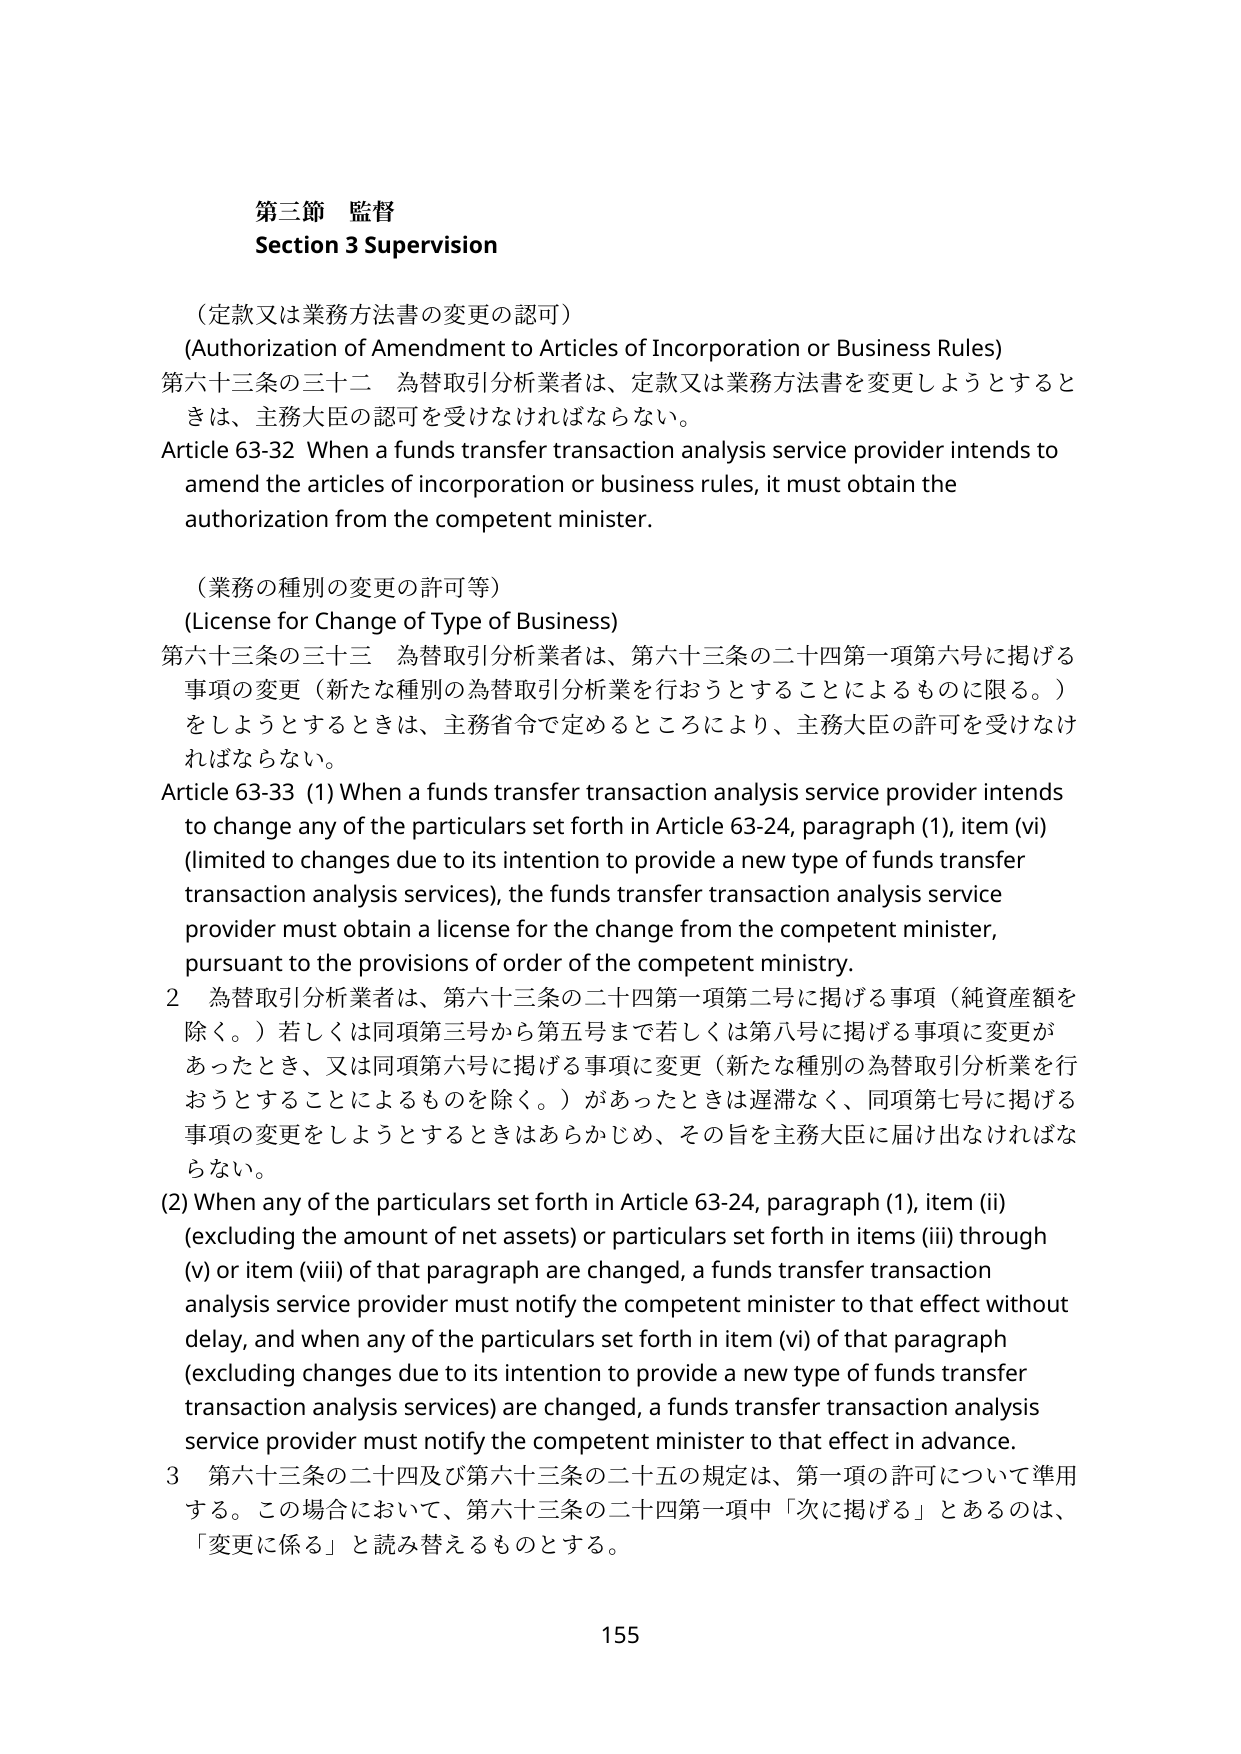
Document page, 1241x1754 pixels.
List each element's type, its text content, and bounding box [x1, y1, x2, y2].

text Section 3 Supervision [253, 228, 1079, 262]
text (License for Change of Type of Business) [184, 604, 1079, 638]
text 第三節 監督 [253, 194, 1079, 228]
text Article 63-32 When a funds transfer transaction analysis service provider intends to amend the articles of incorporation or business rules, it must obtain the authorization from the competent minister. [161, 433, 1079, 535]
text 第六十三条の三十三 為替取引分析業者は、第六十三条の二十四第一項第六号に掲げる事項の変更（新たな種別の為替取引分析業を行おうとすることによるものに限る。）をしようとするときは、主務省令で定めるところにより、主務大臣の許可を受けなければならない。 [161, 638, 1079, 774]
text （業務の種別の変更の許可等） [184, 569, 1079, 604]
text （定款又は業務方法書の変更の認可） [184, 296, 1079, 330]
text (Authorization of Amendment to Articles of Incorporation or Business Rules) [184, 330, 1079, 364]
text Article 63-33 (1) When a funds transfer transaction analysis service provider intends to change any of the particulars set forth in Article 63-24, paragraph (1), item (vi) (limited to changes due to its intention to provide a new type of funds transfer transaction analysis services), the funds transfer transaction analysis service provider must obtain a license for the change from the competent minister, pursuant to the provisions of order of the competent ministry. [161, 774, 1079, 979]
text (2) When any of the particulars set forth in Article 63-24, paragraph (1), item (ii) (excluding the amount of net assets) or particulars set forth in items (iii) through (v) or item (viii) of that paragraph are changed, a funds transfer transaction analysis service provider must notify the competent minister to that effect without delay, and when any of the particulars set forth in item (vi) of that paragraph (excluding changes due to its intention to provide a new type of funds transfer transaction analysis services) are changed, a funds transfer transaction analysis service provider must notify the competent minister to that effect in advance. [161, 1184, 1079, 1458]
text ２ 為替取引分析業者は、第六十三条の二十四第一項第二号に掲げる事項（純資産額を除く。）若しくは同項第三号から第五号まで若しくは第八号に掲げる事項に変更があったとき、又は同項第六号に掲げる事項に変更（新たな種別の為替取引分析業を行おうとすることによるものを除く。）があったときは遅滞なく、同項第七号に掲げる事項の変更をしようとするときはあらかじめ、その旨を主務大臣に届け出なければならない。 [161, 979, 1079, 1184]
text 第六十三条の三十二 為替取引分析業者は、定款又は業務方法書を変更しようとするときは、主務大臣の認可を受けなければならない。 [161, 364, 1079, 433]
text ３ 第六十三条の二十四及び第六十三条の二十五の規定は、第一項の許可について準用する。この場合において、第六十三条の二十四第一項中「次に掲げる」とあるのは、「変更に係る」と読み替えるものとする。 [161, 1458, 1079, 1560]
